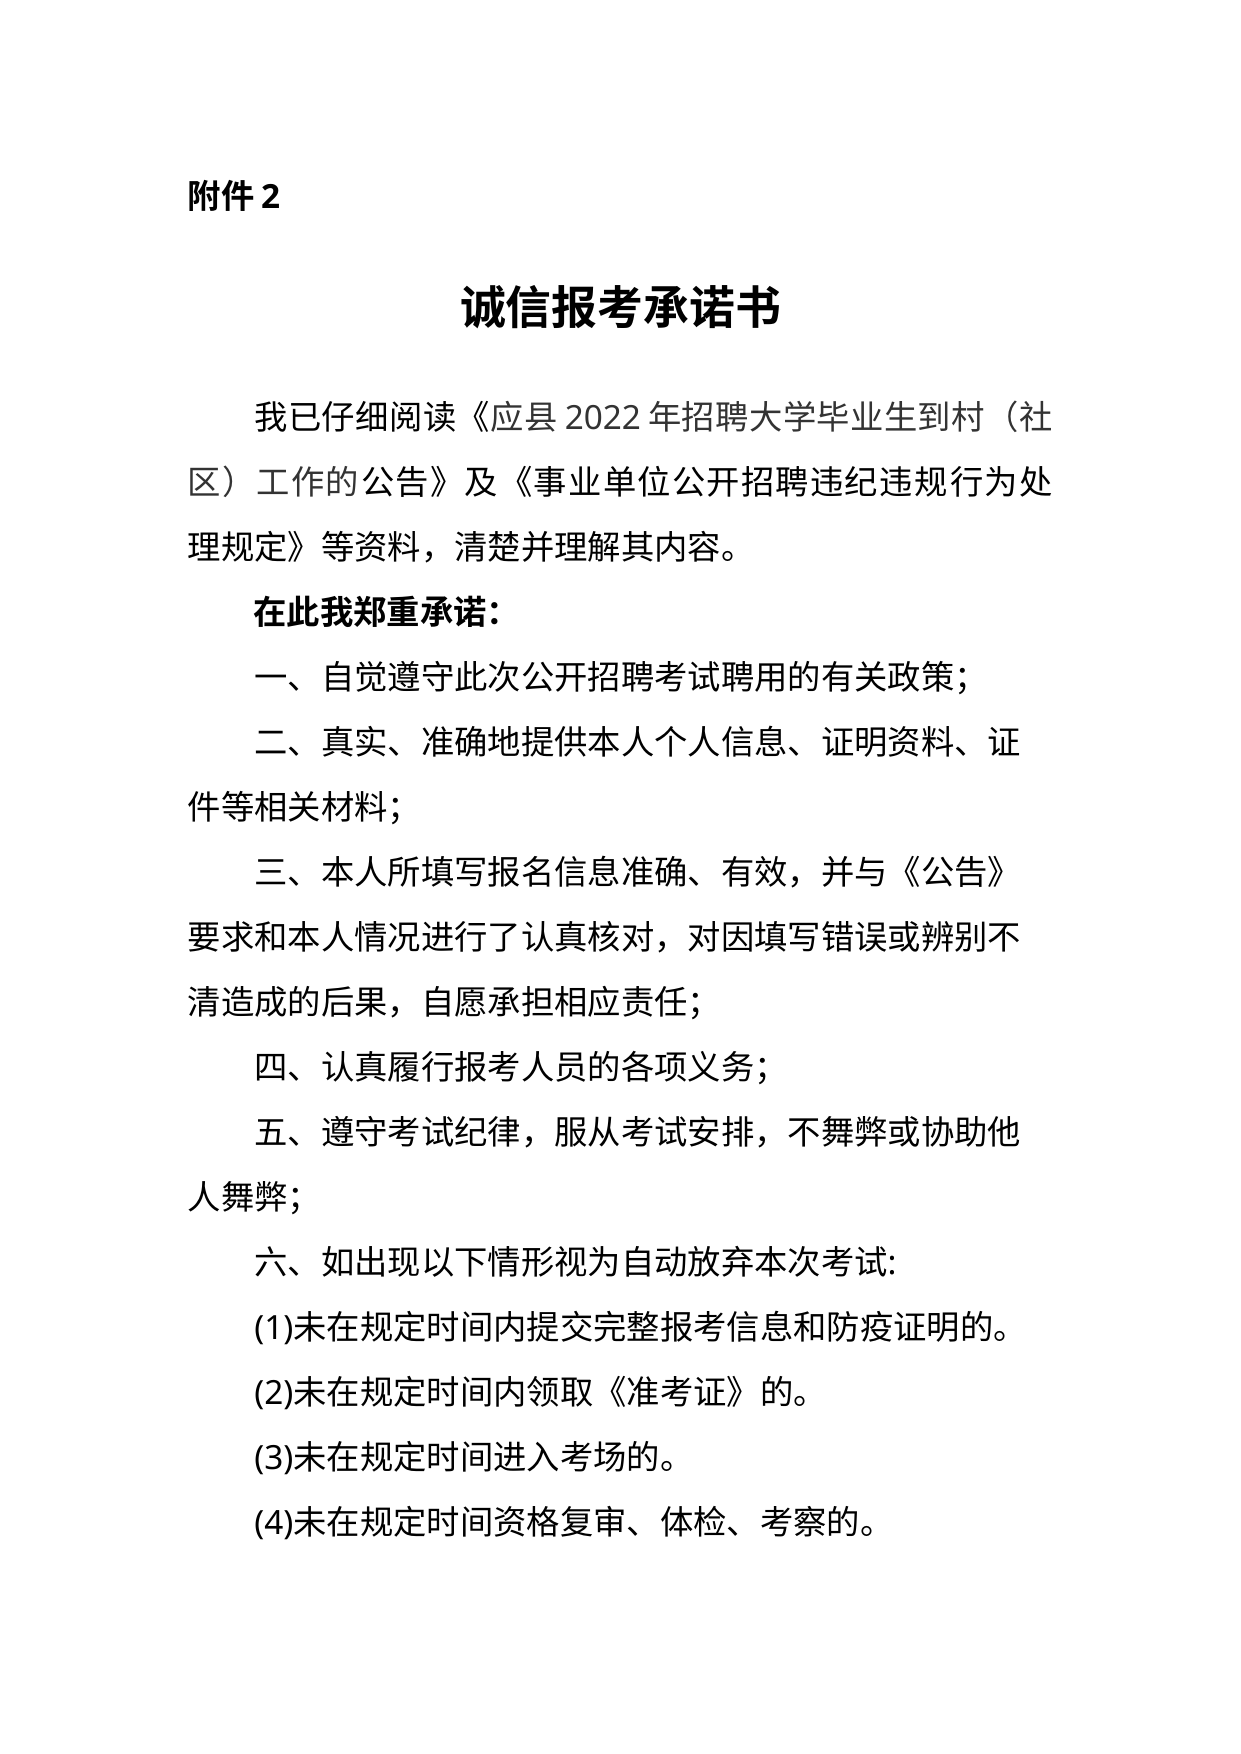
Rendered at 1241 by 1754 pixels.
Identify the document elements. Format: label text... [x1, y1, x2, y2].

text 诚信报考承诺书 [187, 256, 1053, 354]
text 我已仔细阅读《应县2022年招聘大学毕业生到村（社区）工作的公告》及《事业单位公开招聘违纪违规行为处理规定》等资料，清楚并理解其内容。 [187, 383, 1053, 578]
text (4)未在规定时间资格复审、体检、考察的。 [187, 1488, 1053, 1553]
text 二、真实、准确地提供本人个人信息、证明资料、证件等相关材料； [187, 708, 1053, 838]
text 三、本人所填写报名信息准确、有效，并与《公告》要求和本人情况进行了认真核对，对因填写错误或辨别不清造成的后果，自愿承担相应责任； [187, 838, 1053, 1033]
text 五、遵守考试纪律，服从考试安排，不舞弊或协助他人舞弊； [187, 1098, 1053, 1228]
text 六、如出现以下情形视为自动放弃本次考试: [187, 1228, 1053, 1293]
list 自觉遵守此次公开招聘考试聘用的有关政策； [187, 643, 1053, 708]
text (2)未在规定时间内领取《准考证》的。 [187, 1358, 1053, 1423]
text 附件2 [187, 162, 1053, 227]
text (1)未在规定时间内提交完整报考信息和防疫证明的。 [187, 1293, 1053, 1358]
text 四、认真履行报考人员的各项义务； [187, 1033, 1053, 1098]
text 在此我郑重承诺： [187, 578, 1053, 643]
text (3)未在规定时间进入考场的。 [187, 1423, 1053, 1488]
